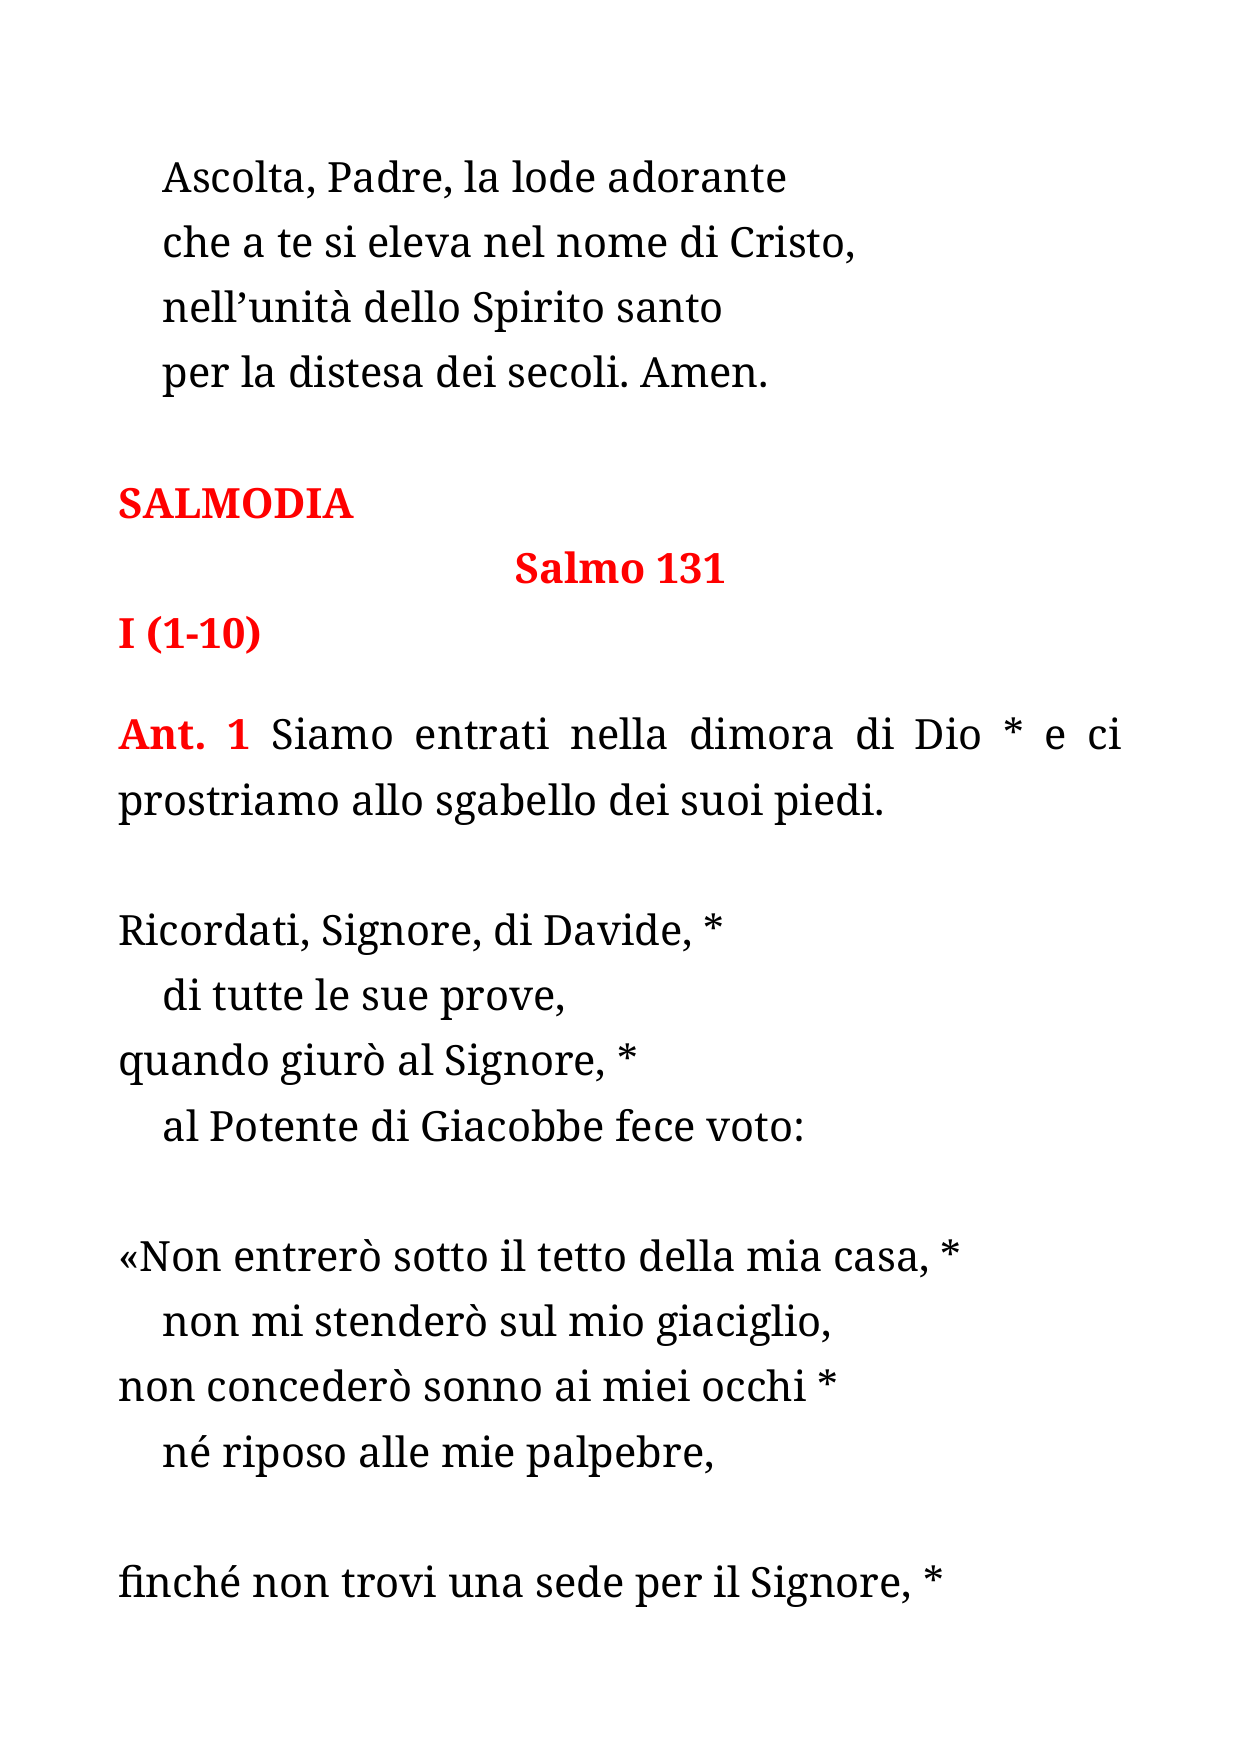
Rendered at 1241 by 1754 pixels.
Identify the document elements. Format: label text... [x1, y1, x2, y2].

text finché non trovi una sede per il Signore, * [118, 1553, 1122, 1610]
text nell’unità dello Spirito santo [162, 278, 1122, 335]
text I (1-10) [118, 604, 1122, 661]
text al Potente di Giacobbe fece voto: [118, 1096, 1122, 1153]
text che a te si eleva nel nome di Cristo, [162, 213, 1122, 269]
text Ant. 1 Siamo entrati nella dimora di Dio * e ci prostriamo allo sgabello dei suoi piedi. [118, 705, 1122, 827]
text per la distesa dei secoli. Amen. [162, 343, 1122, 400]
text Ascolta, Padre, la lode adorante [162, 148, 1122, 204]
text non concederò sonno ai miei occhi * [118, 1357, 1122, 1414]
text quando giurò al Signore, * [118, 1031, 1122, 1088]
text né riposo alle mie palpebre, [118, 1422, 1122, 1479]
text non mi stenderò sul mio giaciglio, [118, 1292, 1122, 1349]
text Ricordati, Signore, di Davide, * [118, 901, 1122, 958]
text Salmo 131 [118, 539, 1122, 596]
text «Non entrerò sotto il tetto della mia casa, * [118, 1227, 1122, 1284]
text di tutte le sue prove, [118, 966, 1122, 1023]
text SALMODIA [118, 474, 1122, 530]
